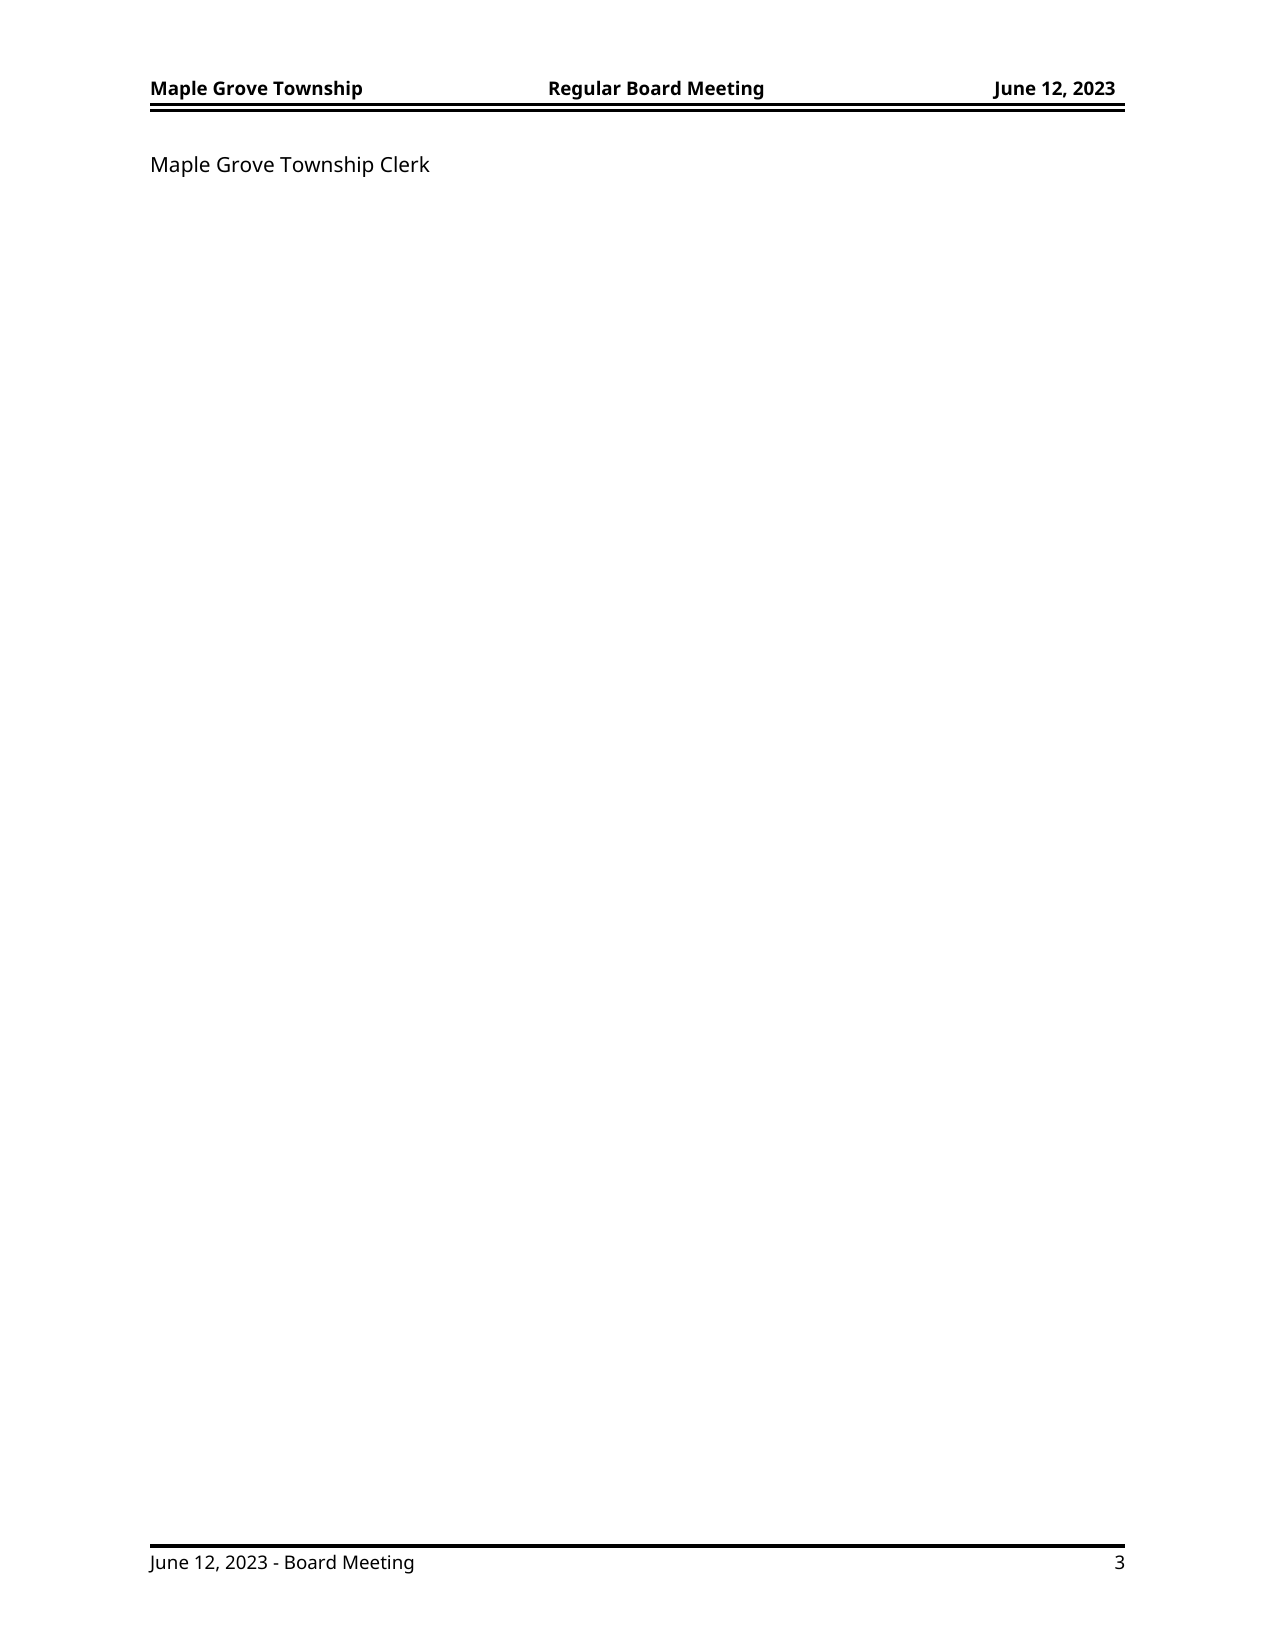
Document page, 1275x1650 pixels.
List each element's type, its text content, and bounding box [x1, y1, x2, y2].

text Maple Grove Township Clerk [150, 150, 1125, 178]
